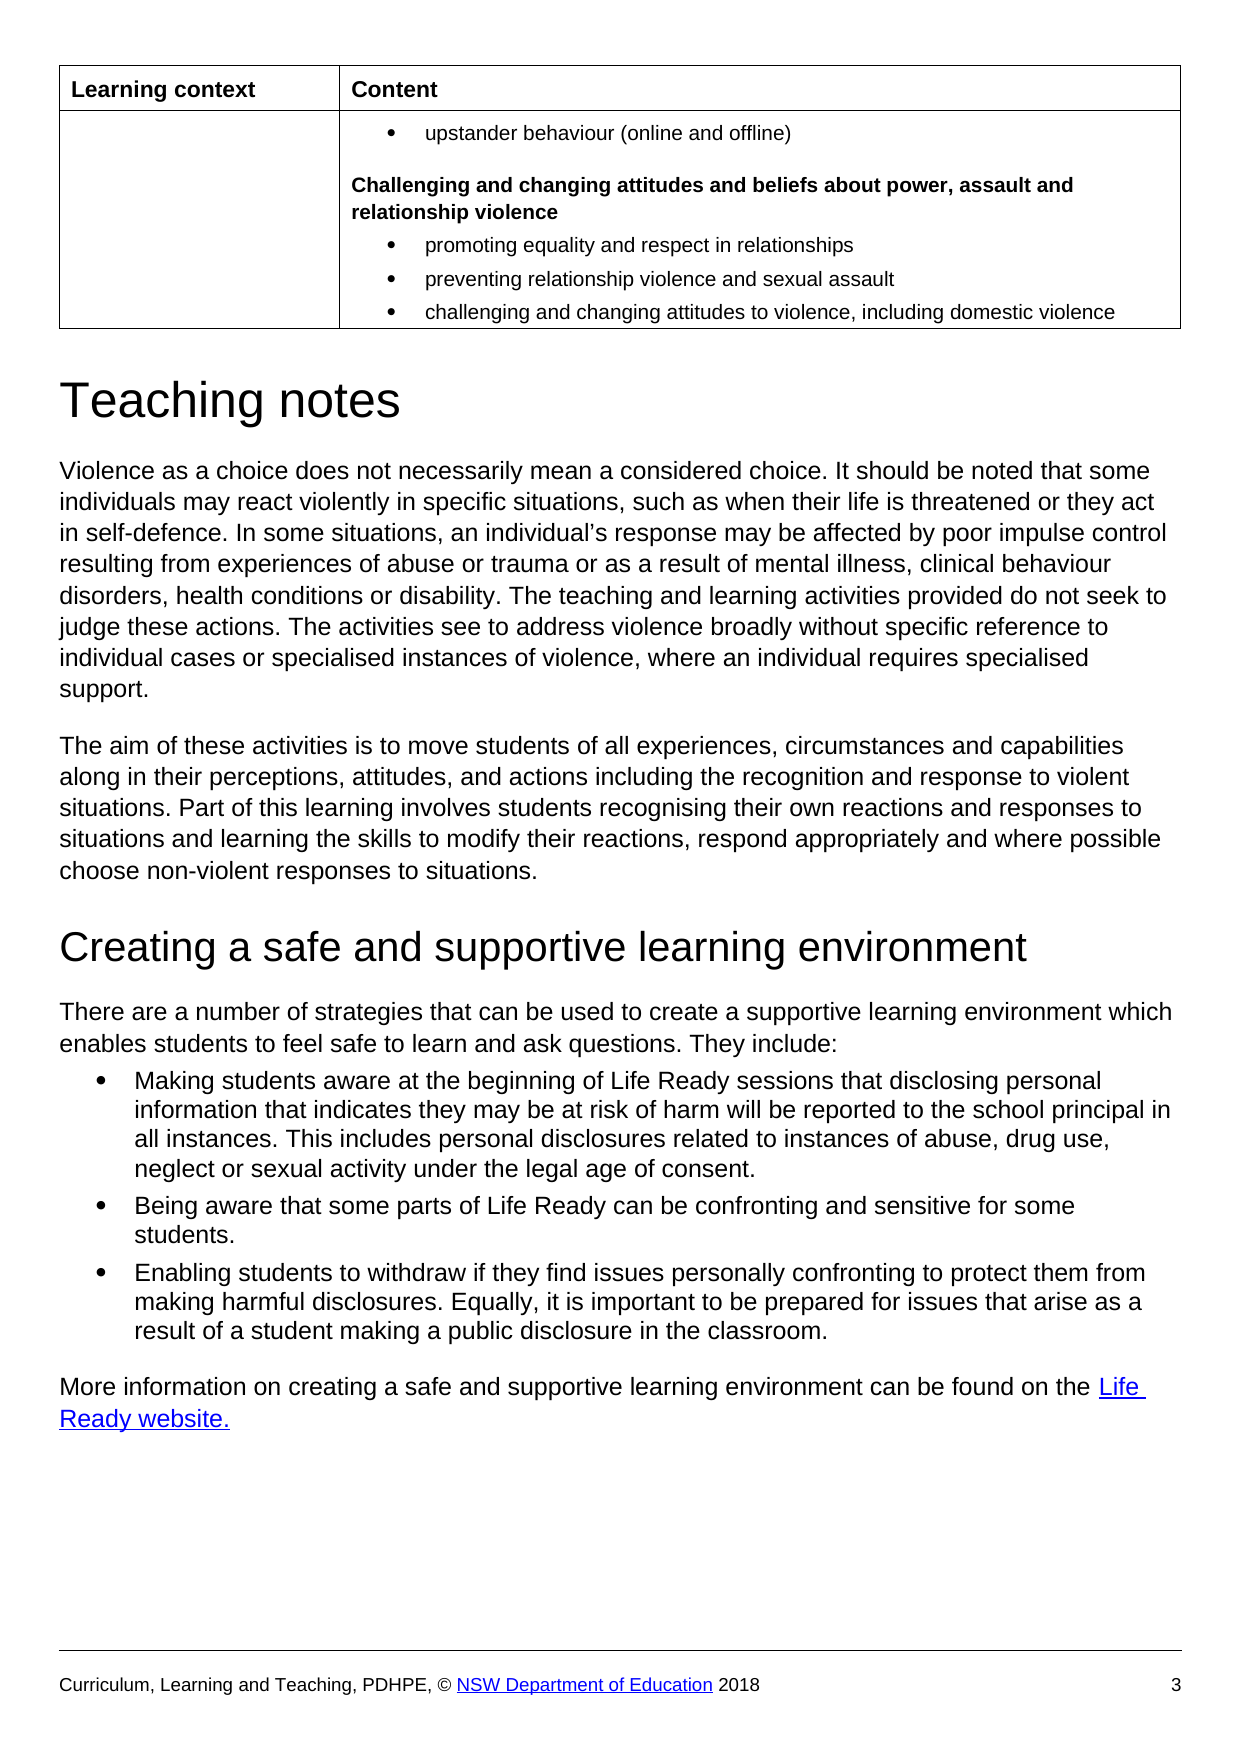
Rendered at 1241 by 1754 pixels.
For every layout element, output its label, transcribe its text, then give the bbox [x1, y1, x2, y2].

text There are a number of strategies that can be used to create a supportive learning environment which enables students to feel safe to learn and ask questions. They include: [59, 995, 1181, 1057]
text Teaching notes [59, 371, 1181, 428]
list Enabling students to withdraw if they find issues personally confronting to protect them from making harmful disclosures. Equally, it is important to be prepared for issues that arise as a result of a student making a public disclosure in the classroom. [97, 1257, 1181, 1345]
list Making students aware at the beginning of Life Ready sessions that disclosing personal information that indicates they may be at risk of harm will be reported to the school principal in all instances. This includes personal disclosures related to instances of abuse, drug use, neglect or sexual activity under the legal age of consent. [97, 1066, 1181, 1182]
text More information on creating a safe and supportive learning environment can be found on the Life Ready website. [59, 1370, 1181, 1432]
text Violence as a choice does not necessarily mean a considered choice. It should be noted that some individuals may react violently in specific situations, such as when their life is threatened or they act in self-defence. In some situations, an individual’s response may be affected by poor impulse control resulting from experiences of abuse or trauma or as a result of mental illness, clinical behaviour disorders, health conditions or disability. The teaching and learning activities provided do not seek to judge these actions. The activities see to address violence broadly without specific reference to individual cases or specialised instances of violence, where an individual requires specialised support. [59, 453, 1181, 703]
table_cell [340, 111, 1180, 328]
table_header Learning context [60, 66, 339, 110]
table_header Content [340, 66, 1180, 110]
text Creating a safe and supportive learning environment [59, 922, 1181, 970]
text The aim of these activities is to move students of all experiences, circumstances and capabilities along in their perceptions, attitudes, and actions including the recognition and response to violent situations. Part of this learning involves students recognising their own reactions and responses to situations and learning the skills to modify their reactions, respond appropriately and where possible choose non-violent responses to situations. [59, 728, 1181, 884]
list Being aware that some parts of Life Ready can be confronting and sensitive for some students. [97, 1191, 1181, 1249]
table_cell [60, 111, 339, 328]
